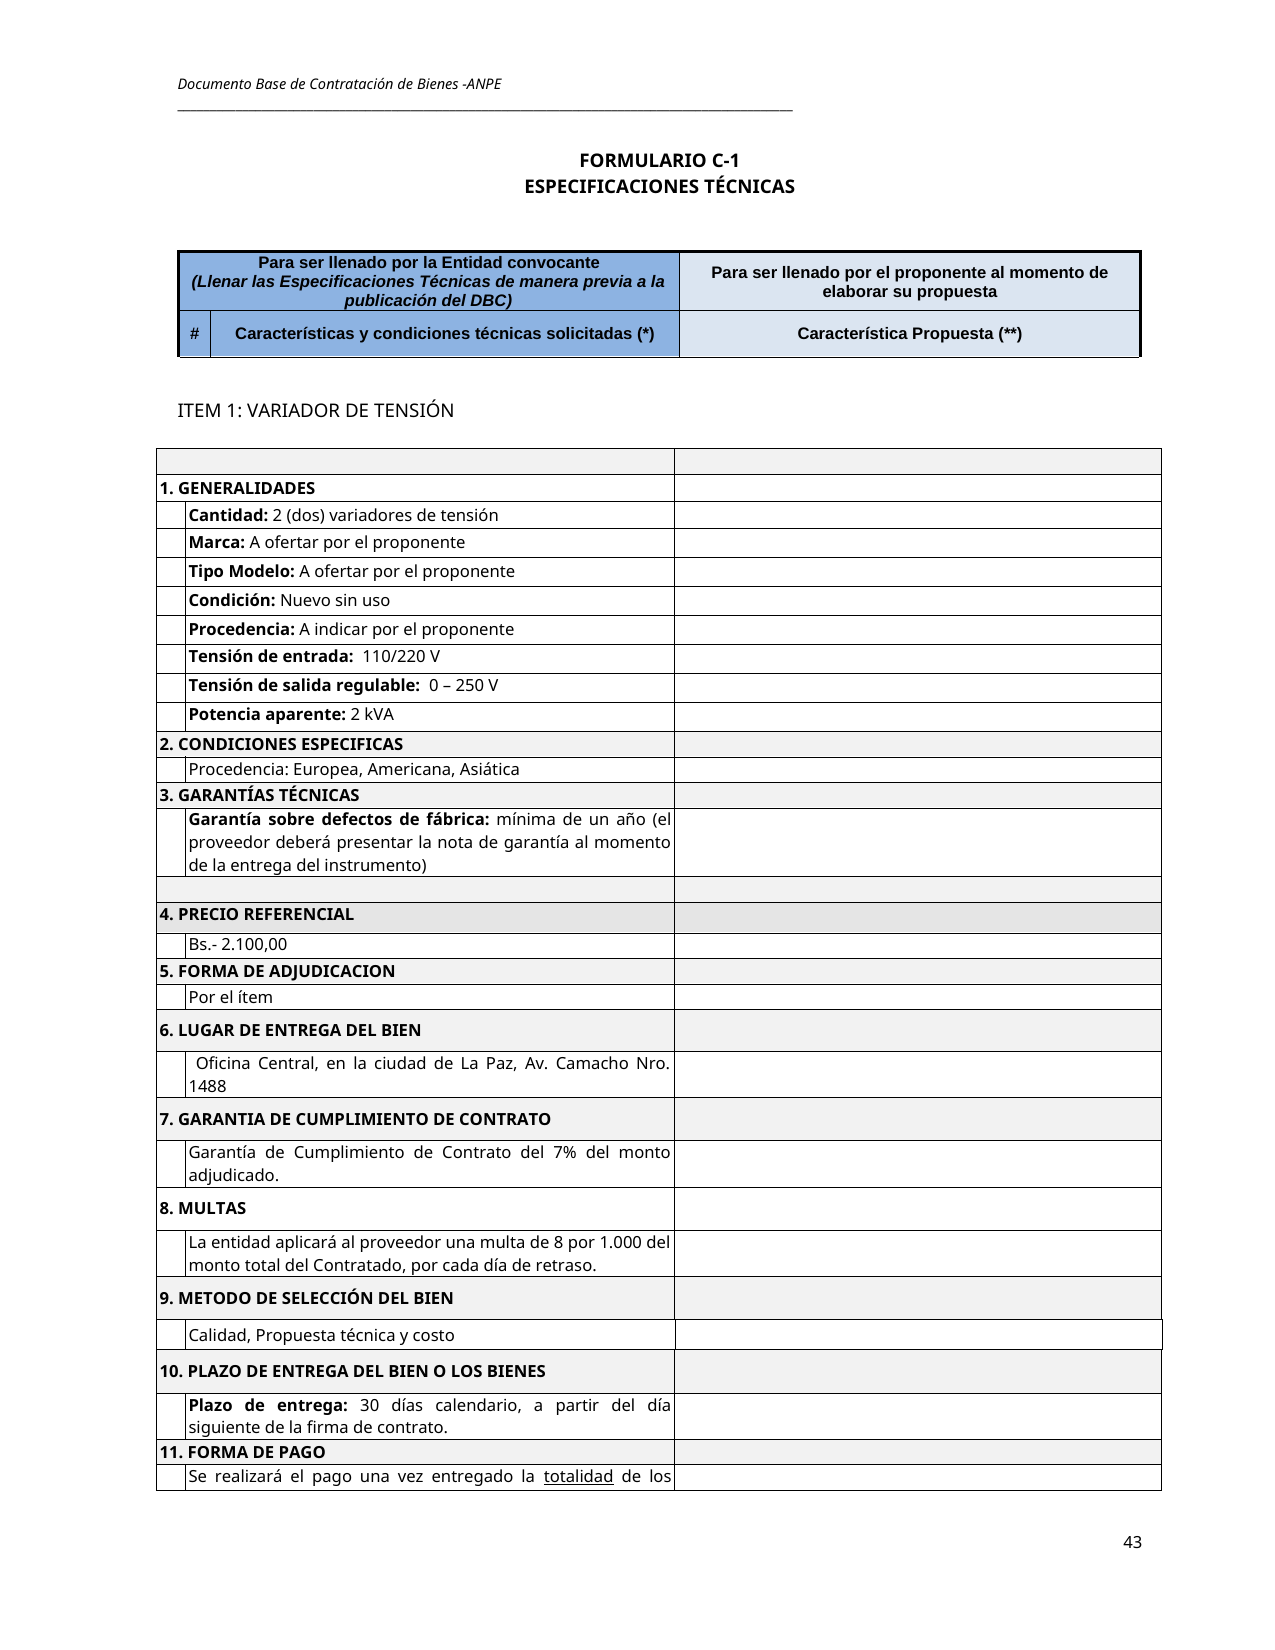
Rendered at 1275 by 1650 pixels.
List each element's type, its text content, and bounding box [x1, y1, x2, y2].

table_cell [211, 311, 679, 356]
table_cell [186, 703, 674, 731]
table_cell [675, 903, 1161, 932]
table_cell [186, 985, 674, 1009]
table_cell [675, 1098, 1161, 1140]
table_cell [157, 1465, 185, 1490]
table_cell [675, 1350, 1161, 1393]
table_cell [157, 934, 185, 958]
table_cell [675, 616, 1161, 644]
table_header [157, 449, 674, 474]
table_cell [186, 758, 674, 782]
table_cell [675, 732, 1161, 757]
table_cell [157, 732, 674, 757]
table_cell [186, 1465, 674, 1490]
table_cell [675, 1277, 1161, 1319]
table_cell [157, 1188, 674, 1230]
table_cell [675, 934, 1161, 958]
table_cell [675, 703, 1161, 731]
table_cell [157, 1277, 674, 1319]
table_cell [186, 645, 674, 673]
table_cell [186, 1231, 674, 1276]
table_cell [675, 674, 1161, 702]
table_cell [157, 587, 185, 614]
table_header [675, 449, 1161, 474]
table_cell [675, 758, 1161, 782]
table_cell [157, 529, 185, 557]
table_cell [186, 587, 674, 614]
text FORMULARIO C-1 [177, 148, 1142, 173]
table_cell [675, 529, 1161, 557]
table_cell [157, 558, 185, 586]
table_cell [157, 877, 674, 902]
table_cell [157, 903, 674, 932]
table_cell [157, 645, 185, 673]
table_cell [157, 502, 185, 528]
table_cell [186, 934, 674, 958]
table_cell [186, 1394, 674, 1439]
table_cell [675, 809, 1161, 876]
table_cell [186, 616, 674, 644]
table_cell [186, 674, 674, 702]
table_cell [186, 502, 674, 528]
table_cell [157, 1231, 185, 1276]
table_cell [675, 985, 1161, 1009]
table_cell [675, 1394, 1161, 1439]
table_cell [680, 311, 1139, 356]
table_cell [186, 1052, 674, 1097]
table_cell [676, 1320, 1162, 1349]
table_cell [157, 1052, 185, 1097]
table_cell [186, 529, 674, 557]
text ESPECIFICACIONES TÉCNICAS [177, 173, 1142, 199]
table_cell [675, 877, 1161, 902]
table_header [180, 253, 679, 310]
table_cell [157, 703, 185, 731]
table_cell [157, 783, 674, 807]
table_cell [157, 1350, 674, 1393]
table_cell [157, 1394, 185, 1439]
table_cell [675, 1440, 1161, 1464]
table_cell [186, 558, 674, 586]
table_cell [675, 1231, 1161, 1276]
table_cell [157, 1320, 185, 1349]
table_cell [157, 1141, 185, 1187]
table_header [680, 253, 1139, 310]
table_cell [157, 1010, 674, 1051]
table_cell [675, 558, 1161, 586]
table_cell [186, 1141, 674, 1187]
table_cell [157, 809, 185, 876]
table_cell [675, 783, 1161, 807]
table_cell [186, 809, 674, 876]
text ITEM 1: VARIADOR DE TENSIÓN [177, 397, 1142, 422]
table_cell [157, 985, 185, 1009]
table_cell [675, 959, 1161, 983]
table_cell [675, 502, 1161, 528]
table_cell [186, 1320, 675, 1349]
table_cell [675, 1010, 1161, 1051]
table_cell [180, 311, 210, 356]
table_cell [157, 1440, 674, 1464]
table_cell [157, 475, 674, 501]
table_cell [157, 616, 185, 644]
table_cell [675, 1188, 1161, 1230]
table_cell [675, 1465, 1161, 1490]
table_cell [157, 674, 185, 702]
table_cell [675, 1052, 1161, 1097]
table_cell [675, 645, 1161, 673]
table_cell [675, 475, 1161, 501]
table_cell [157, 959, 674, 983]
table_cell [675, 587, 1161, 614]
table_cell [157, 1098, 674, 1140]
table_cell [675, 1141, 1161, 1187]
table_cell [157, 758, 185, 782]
